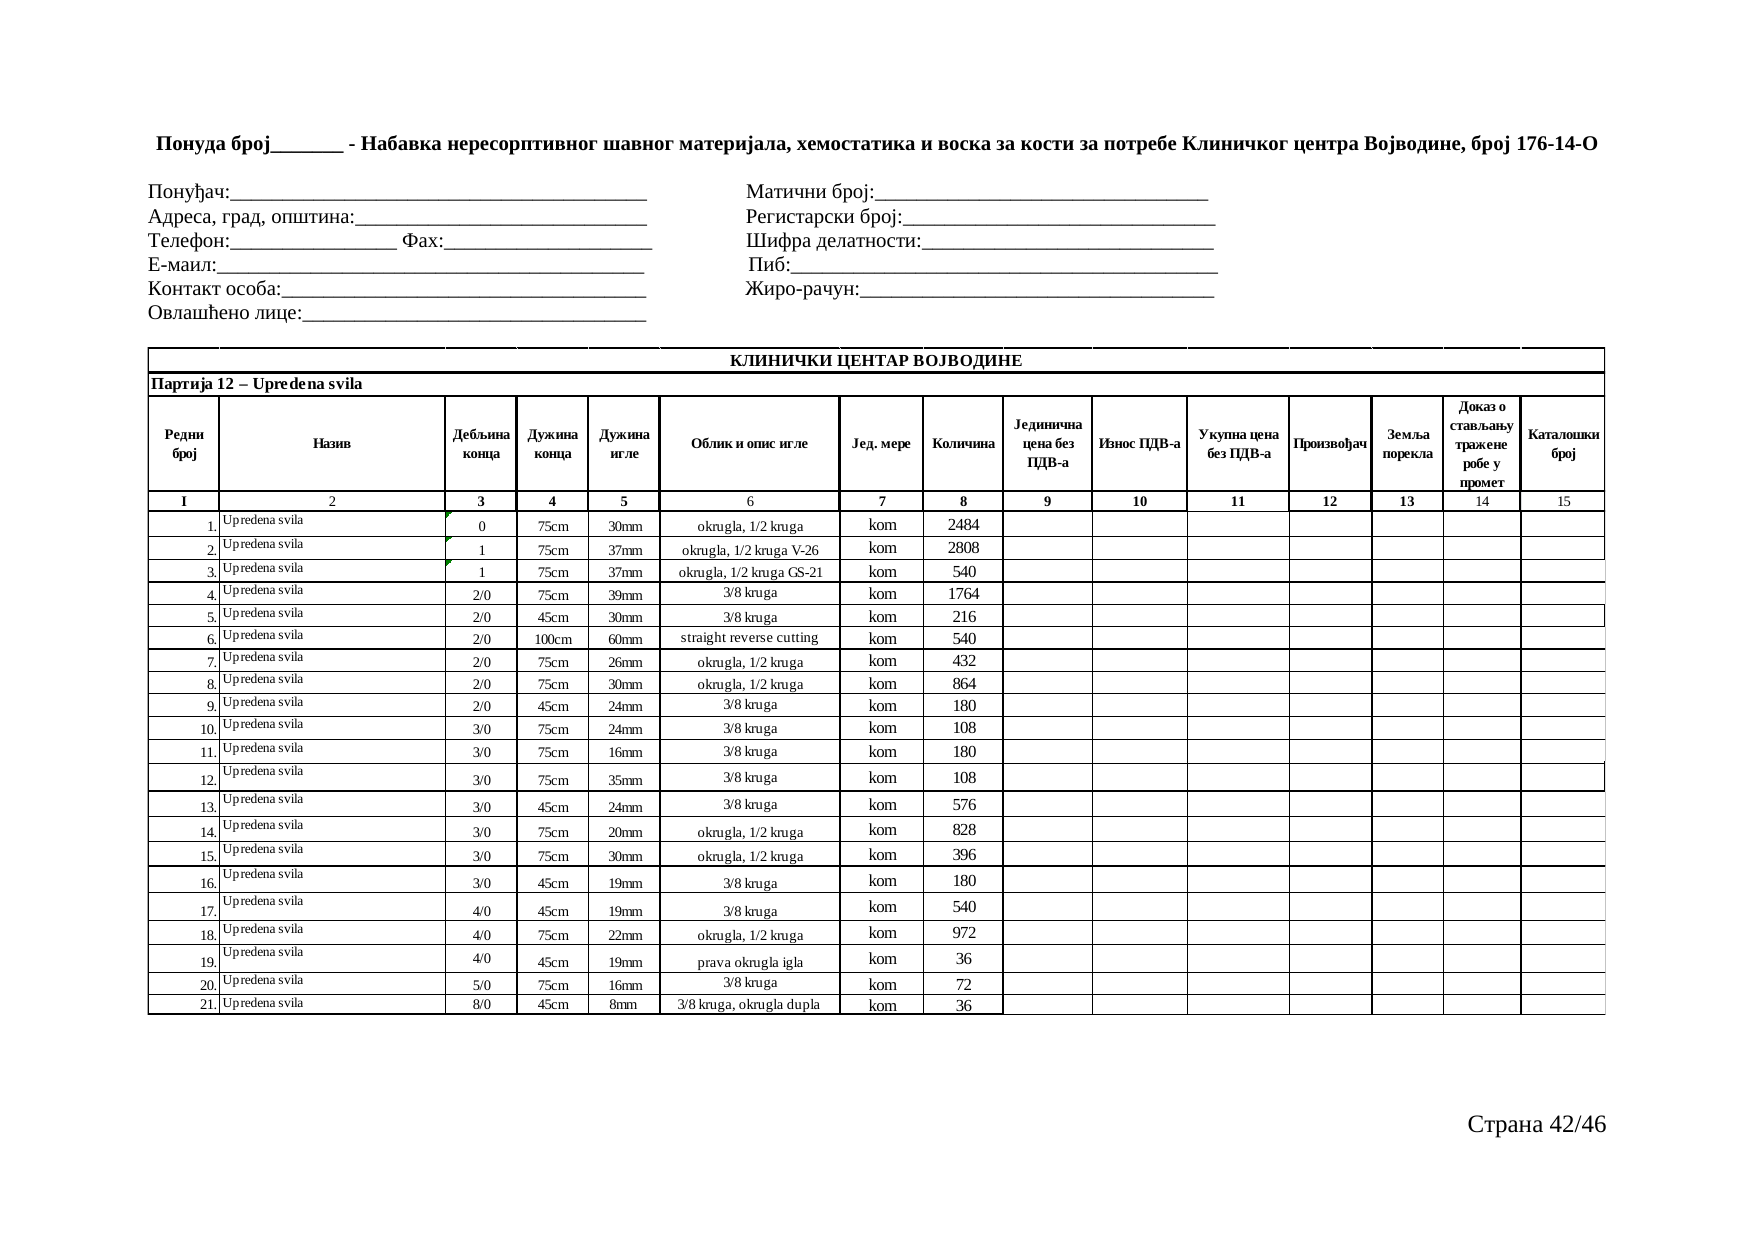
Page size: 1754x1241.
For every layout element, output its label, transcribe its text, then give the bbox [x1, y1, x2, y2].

text Овлашћено лице:_________________________________ [148, 300, 1606, 324]
text Понуђач:________________________________________ Матични број:________________________________ [148, 179, 1606, 203]
text Адреса, град, општина:____________________________ Регистарски број:______________________________ [148, 203, 1606, 228]
text Понуда број_______ - Набавка нересорптивног шавног материјала, хемостатика и воска за кости за потребе Клиничког центра Војводине, број 176-14-О [148, 131, 1606, 155]
text Е-маил:_________________________________________ Пиб:_________________________________________ [148, 252, 1606, 276]
text Телефон:________________ Фах:____________________ Шифра делатности:____________________________ [148, 228, 1606, 252]
text Контакт особа:___________________________________ Жиро-рачун:__________________________________ [148, 276, 1606, 300]
